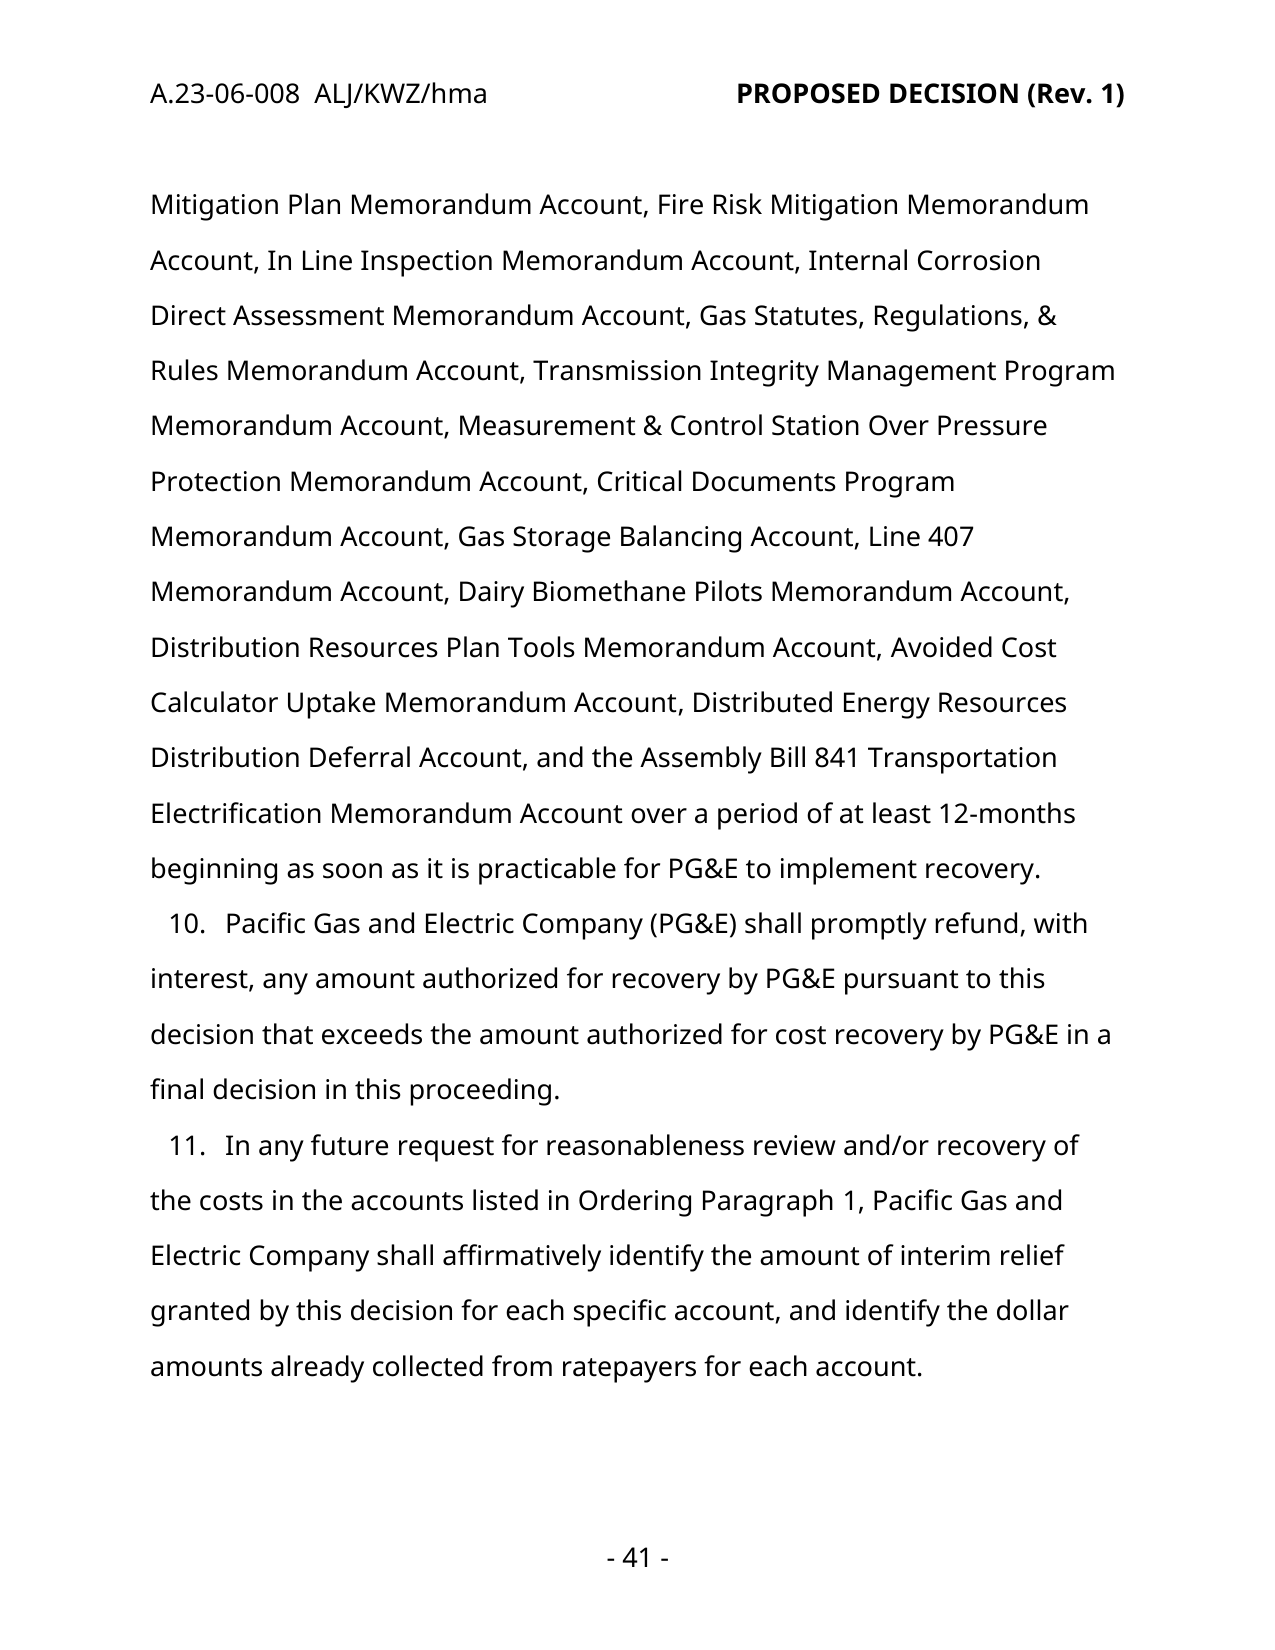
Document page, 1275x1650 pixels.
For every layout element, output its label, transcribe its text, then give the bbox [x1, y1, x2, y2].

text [150, 186, 1125, 886]
text Pacific Gas and Electric Company (PG&E) shall promptly refund, with interest, any amount authorized for recovery by PG&E pursuant to this decision that exceeds the amount authorized for cost recovery by PG&E in a final decision in this proceeding. [150, 905, 1125, 1107]
text In any future request for reasonableness review and/or recovery of the costs in the accounts listed in Ordering Paragraph 1, Pacific Gas and Electric Company shall affirmatively identify the amount of interim relief granted by this decision for each specific account, and identify the dollar amounts already collected from ratepayers for each account. [150, 1126, 1125, 1384]
